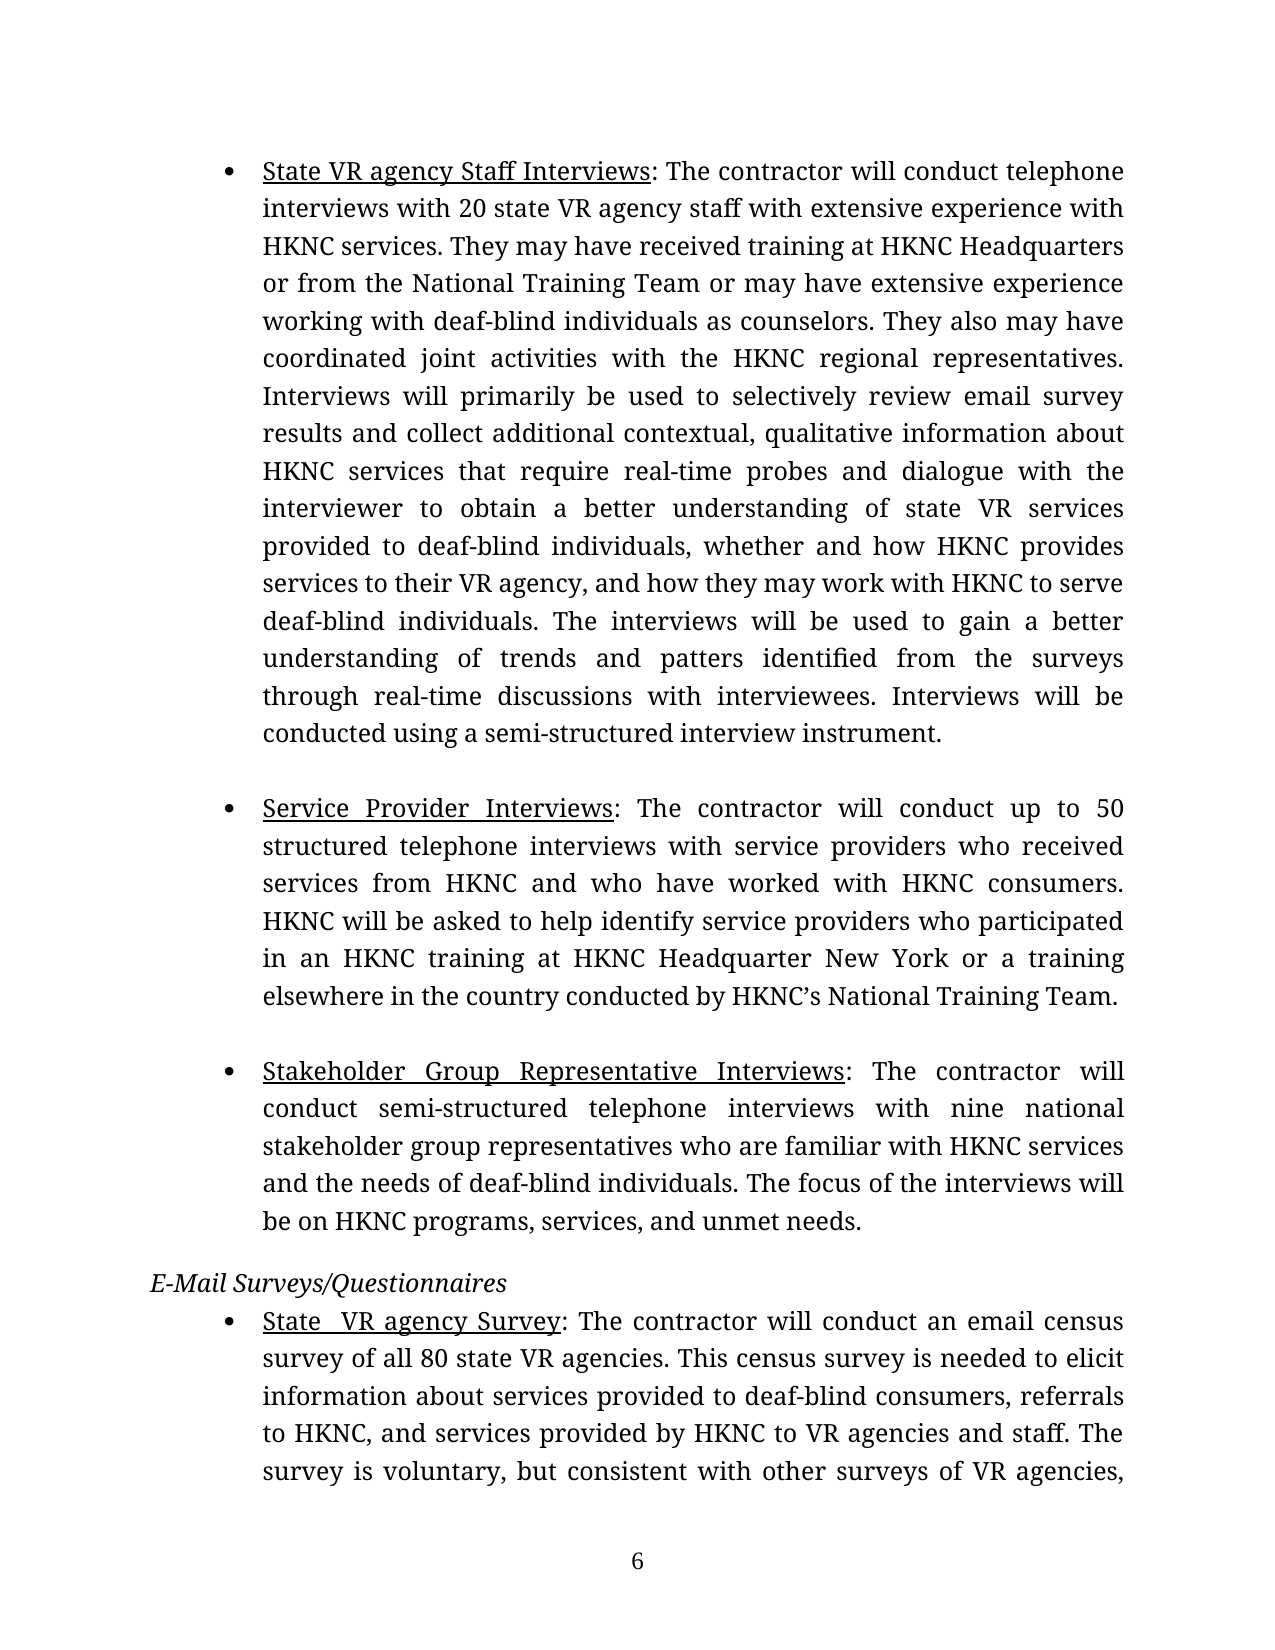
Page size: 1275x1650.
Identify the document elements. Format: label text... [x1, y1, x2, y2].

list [225, 1300, 1125, 1487]
list State VR agency Staff Interviews: The contractor will conduct telephone interviews with 20 state VR agency staff with extensive experience with HKNC services. They may have received training at HKNC Headquarters or from the National Training Team or may have extensive experience working with deaf-blind individuals as counselors. They also may have coordinated joint activities with the HKNC regional representatives. Interviews will primarily be used to selectively review email survey results and collect additional contextual, qualitative information about HKNC services that require real-time probes and dialogue with the interviewer to obtain a better understanding of state VR services provided to deaf-blind individuals, whether and how HKNC provides services to their VR agency, and how they may work with HKNC to serve deaf-blind individuals. The interviews will be used to gain a better understanding of trends and patters identified from the surveys through real-time discussions with interviewees. Interviews will be conducted using a semi-structured interview instrument. [225, 150, 1125, 750]
list Stakeholder Group Representative Interviews: The contractor will conduct semi-structured telephone interviews with nine national stakeholder group representatives who are familiar with HKNC services and the needs of deaf-blind individuals. The focus of the interviews will be on HKNC programs, services, and unmet needs. [225, 1050, 1125, 1237]
text E-Mail Surveys/Questionnaires [150, 1262, 1125, 1300]
list Service Provider Interviews: The contractor will conduct up to 50 structured telephone interviews with service providers who received services from HKNC and who have worked with HKNC consumers. HKNC will be asked to help identify service providers who participated in an HKNC training at HKNC Headquarter New York or a training elsewhere in the country conducted by HKNC’s National Training Team. [225, 787, 1125, 1012]
